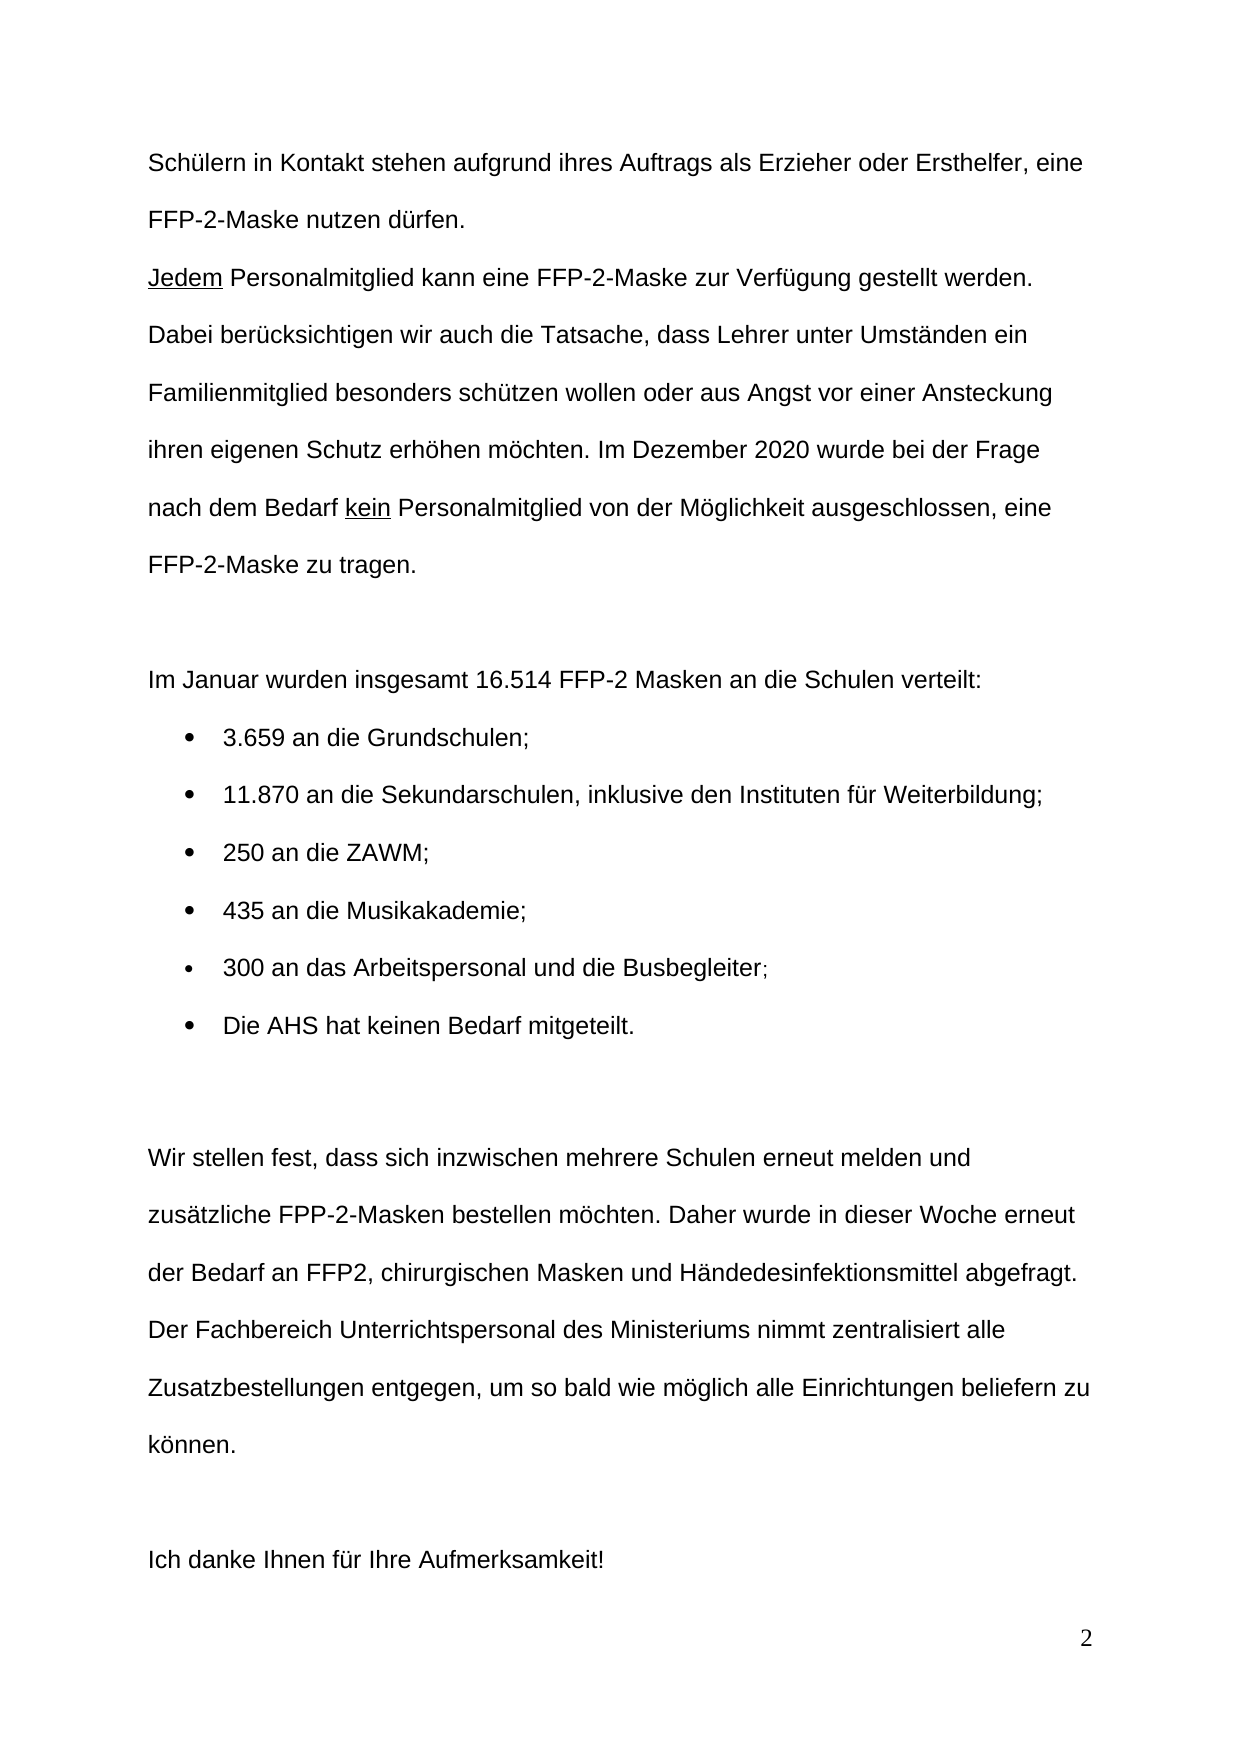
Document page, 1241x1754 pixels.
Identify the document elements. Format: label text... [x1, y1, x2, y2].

list 300 an das Arbeitspersonal und die Busbegleiter; [185, 953, 1093, 982]
text Der Fachbereich Unterrichtspersonal des Ministeriums nimmt zentralisiert alle Zusatzbestellungen entgegen, um so bald wie möglich alle Einrichtungen beliefern zu können. [148, 1315, 1093, 1459]
list Die AHS hat keinen Bedarf mitgeteilt. [185, 1011, 1093, 1040]
text Jedem Personalmitglied kann eine FFP-2-Maske zur Verfügung gestellt werden. Dabei berücksichtigen wir auch die Tatsache, dass Lehrer unter Umständen ein Familienmitglied besonders schützen wollen oder aus Angst vor einer Ansteckung ihren eigenen Schutz erhöhen möchten. Im Dezember 2020 wurde bei der Frage nach dem Bedarf kein Personalmitglied von der Möglichkeit ausgeschlossen, eine FFP-2-Maske zu tragen. [148, 263, 1093, 636]
list 3.659 an die Grundschulen; [185, 723, 1093, 751]
text Im Januar wurden insgesamt 16.514 FFP-2 Masken an die Schulen verteilt: [148, 665, 1093, 694]
list 11.870 an die Sekundarschulen, inklusive den Instituten für Weiterbildung; [185, 780, 1093, 809]
text Ich danke Ihnen für Ihre Aufmerksamkeit! [148, 1545, 1093, 1574]
list 435 an die Musikakademie; [185, 896, 1093, 924]
list 250 an die ZAWM; [185, 838, 1093, 867]
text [148, 148, 1093, 234]
text Wir stellen fest, dass sich inzwischen mehrere Schulen erneut melden und zusätzliche FPP-2-Masken bestellen möchten. Daher wurde in dieser Woche erneut der Bedarf an FFP2, chirurgischen Masken und Händedesinfektionsmittel abgefragt. [148, 1143, 1093, 1287]
